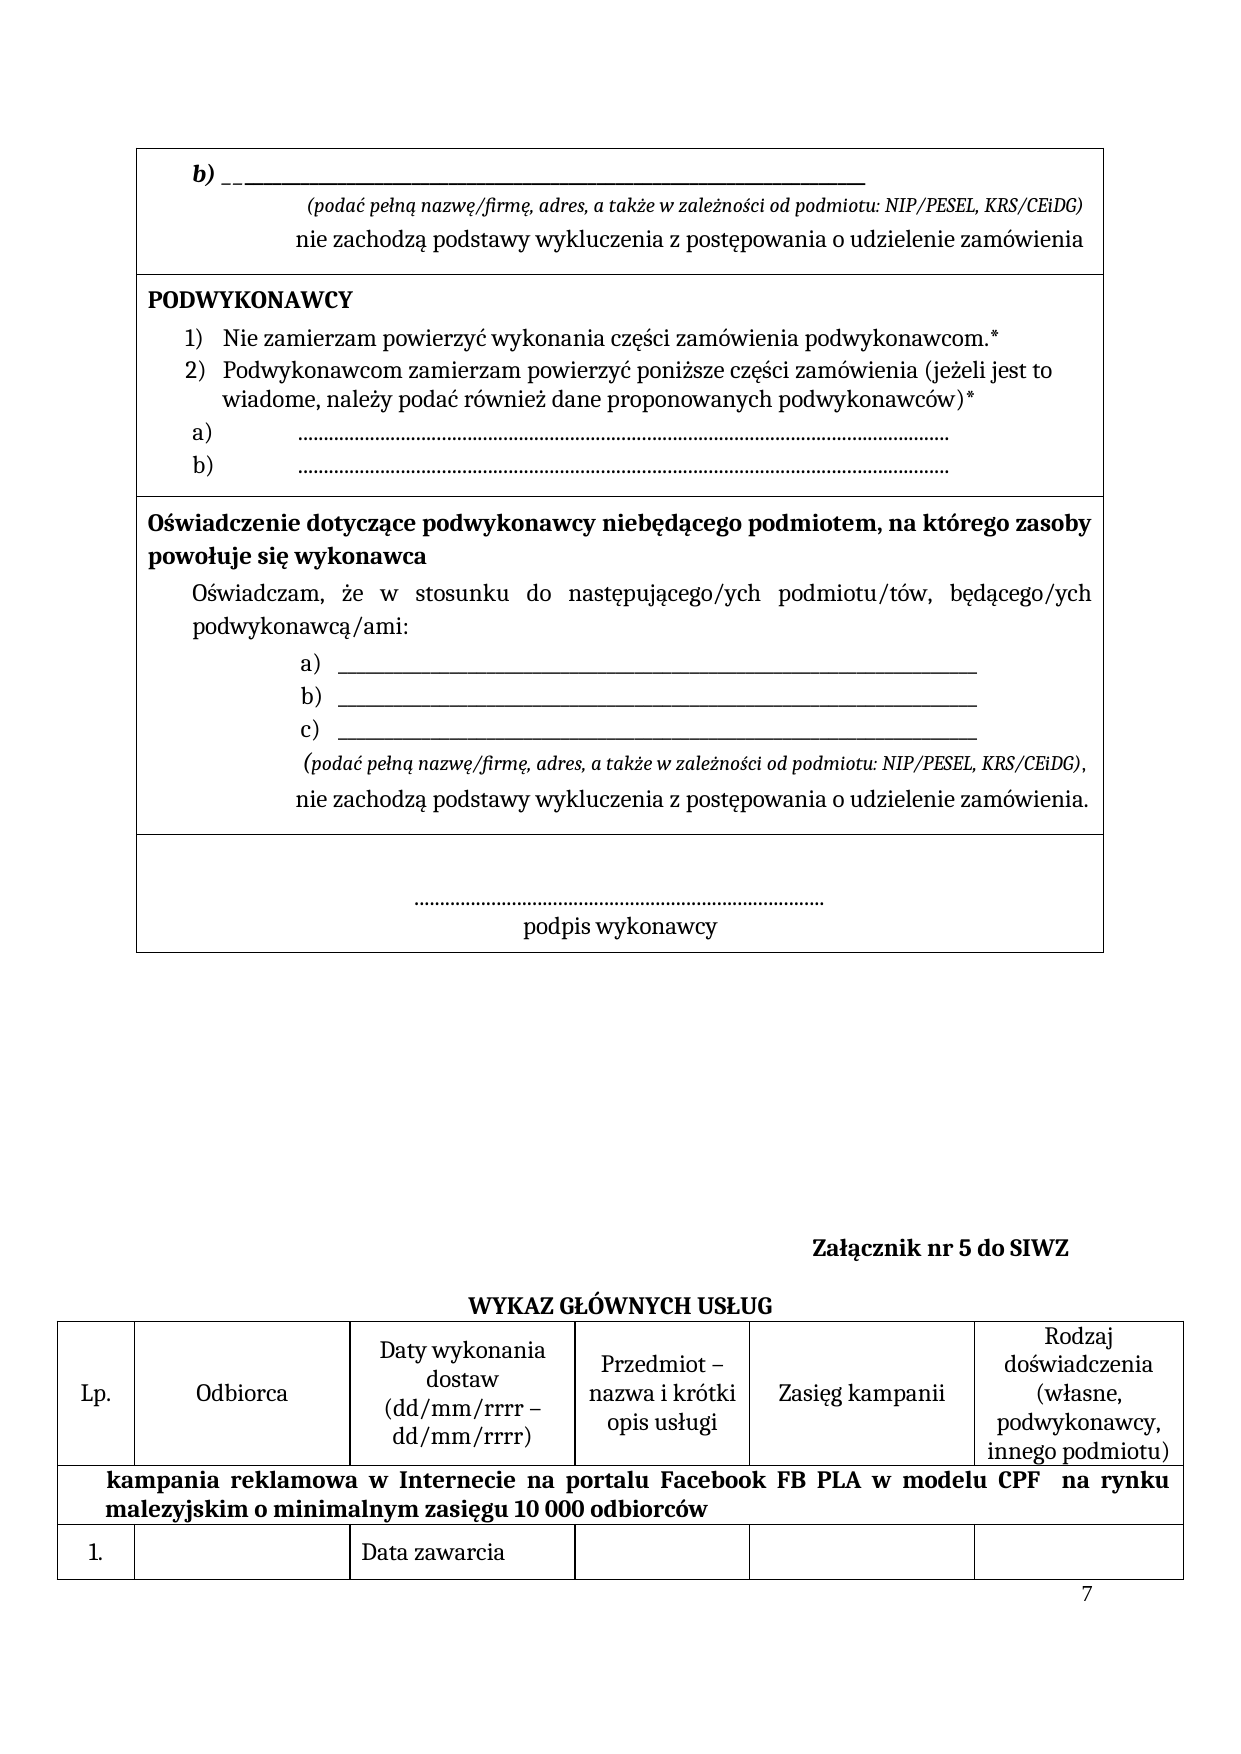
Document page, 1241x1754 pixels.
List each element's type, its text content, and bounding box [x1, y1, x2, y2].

table_cell PODWYKONAWCY Nie zamierzam powierzyć wykonania części zamówienia podwykonawcom.* Podwykonawcom zamierzam powierzyć poniższe części zamówienia (jeżeli jest to wiadome, należy podać również dane proponowanych podwykonawców)* ............................................................................................................................... ............................................................................................................................... [137, 275, 1103, 496]
table_header Odbiorca [135, 1322, 349, 1465]
table_cell ................................................................................ podpis wykonawcy [137, 835, 1103, 952]
table_cell Oświadczenie dotyczące podwykonawcy niebędącego podmiotem, na którego zasoby powołuje się wykonawca Oświadczam, że w stosunku do następującego/ych podmiotu/tów, będącego/ych podwykonawcą/ami: _____________________________________________________________________ _____________________________________________________________________ _____________________________________________________________________ (podać pełną nazwę/firmę, adres, a także w zależności od podmiotu: NIP/PESEL, KRS/CEiDG), nie zachodzą podstawy wykluczenia z postępowania o udzielenie zamówienia. [137, 497, 1103, 833]
table_header Zasięg kampanii [750, 1322, 974, 1465]
table_cell [135, 1525, 349, 1579]
table_cell [750, 1525, 974, 1579]
table_header Rodzaj doświadczenia (własne, podwykonawcy, innego podmiotu) [975, 1322, 1183, 1465]
table_header Daty wykonania dostaw (dd/mm/rrrr – dd/mm/rrrr) [351, 1322, 574, 1465]
table_cell [576, 1525, 749, 1579]
table_header Przedmiot – nazwa i krótki opis usługi [576, 1322, 749, 1465]
table_cell kampania reklamowa w Internecie na portalu Facebook FB PLA w modelu CPF na rynku malezyjskim o minimalnym zasięgu 10 000 odbiorców [58, 1466, 1183, 1524]
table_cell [351, 1525, 574, 1579]
table_cell [975, 1525, 1183, 1579]
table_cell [137, 149, 1103, 273]
text WYKAZ GŁÓWNYCH USŁUG [148, 1292, 1093, 1321]
table_cell 1. [58, 1525, 134, 1579]
table_header Lp. [58, 1322, 134, 1465]
text Załącznik nr 5 do SIWZ [738, 1234, 1093, 1263]
